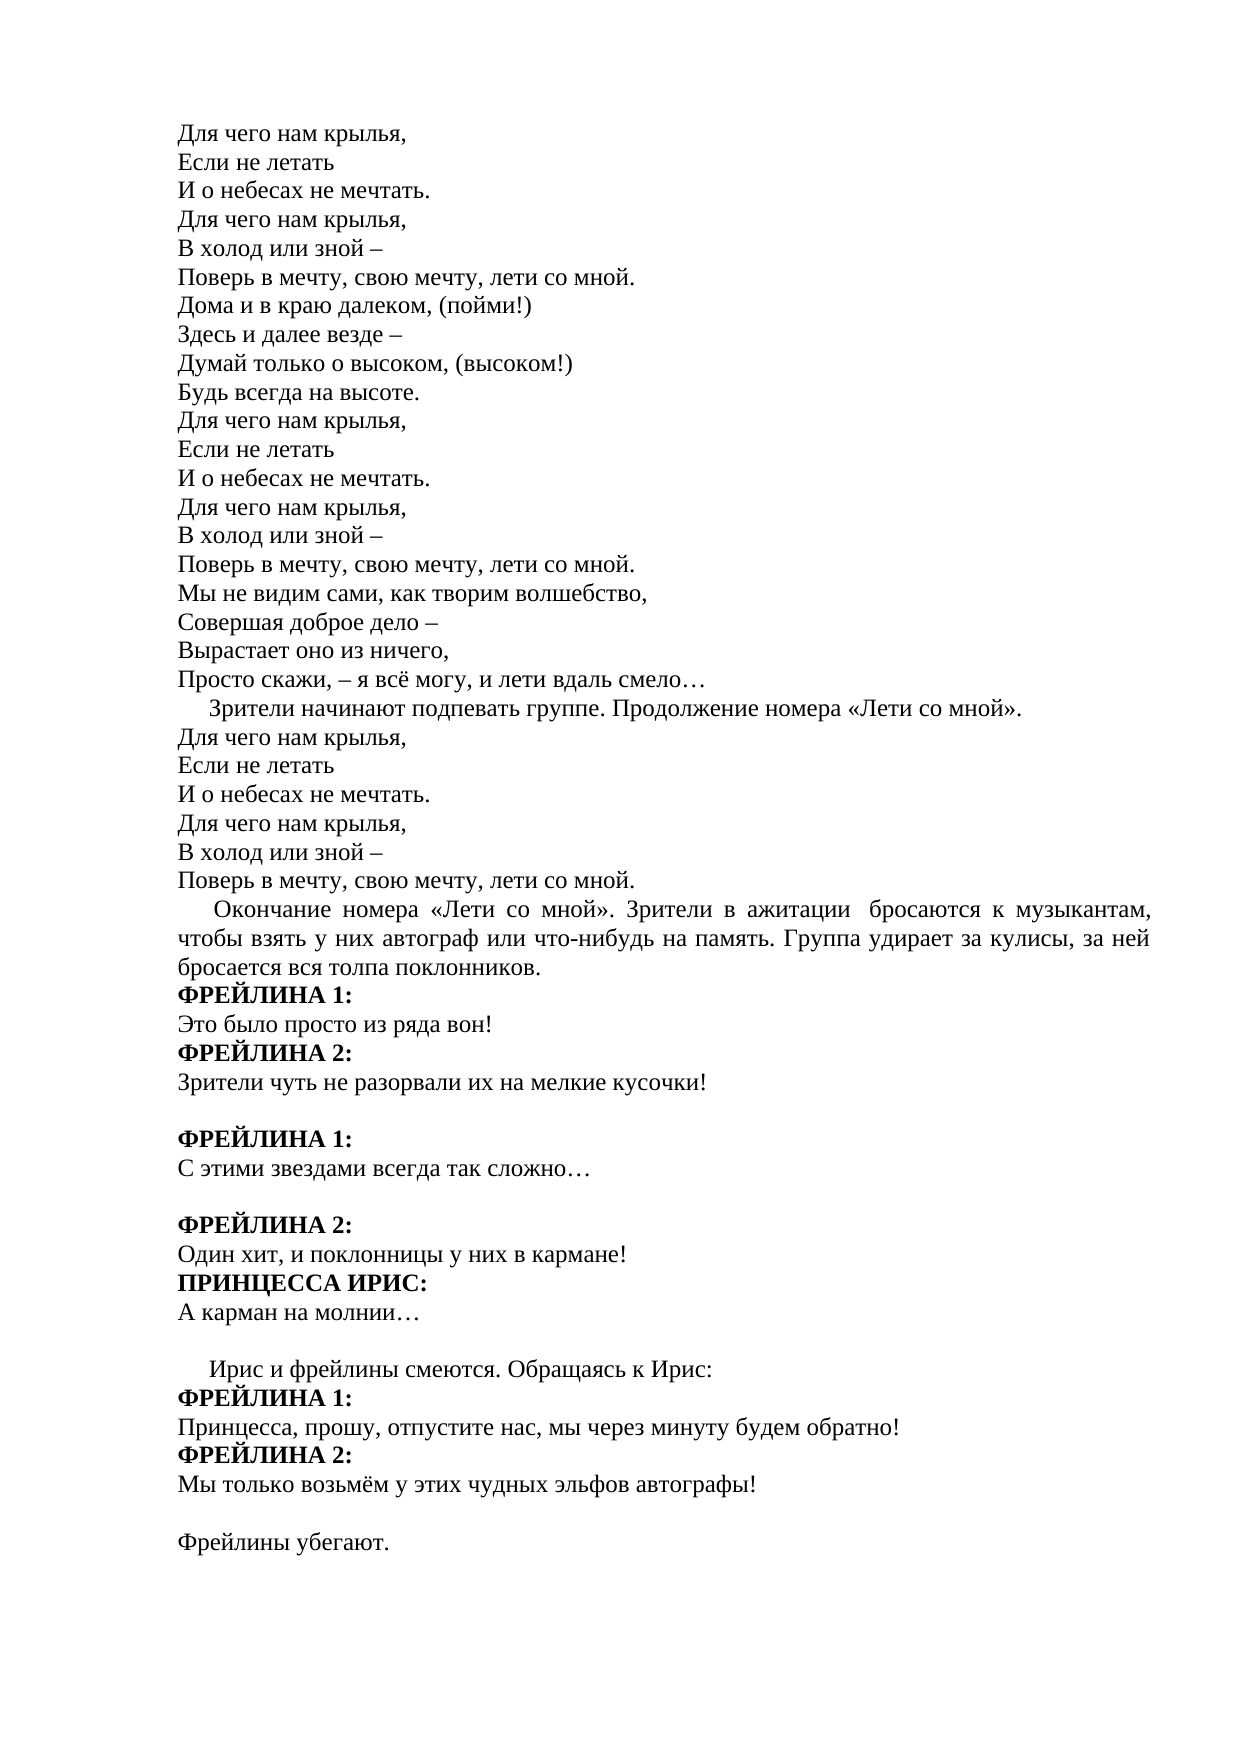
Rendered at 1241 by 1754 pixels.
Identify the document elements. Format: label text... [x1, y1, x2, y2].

text Думай только о высоком, (высоком!) [177, 348, 1152, 377]
text ФРЕЙЛИНА 2: [177, 1441, 1152, 1469]
text А карман на молнии… [177, 1297, 1152, 1326]
text Будь всегда на высоте. [177, 377, 1152, 406]
text С этими звездами всегда так сложно… [177, 1153, 1152, 1182]
text Для чего нам крылья, [177, 204, 1152, 233]
text В холод или зной – [177, 233, 1152, 262]
text И о небесах не мечтать. [177, 463, 1152, 492]
text ФРЕЙЛИНА 1: [177, 1124, 1152, 1153]
text И о небесах не мечтать. [177, 779, 1152, 808]
text Для чего нам крылья, [177, 722, 1152, 751]
text Для чего нам крылья, [177, 406, 1152, 434]
text Поверь в мечту, свою мечту, лети со мной. [177, 549, 1152, 578]
text ФРЕЙЛИНА 2: [177, 1211, 1152, 1239]
text Совершая доброе дело – [177, 607, 1152, 636]
text Это было просто из ряда вон! [177, 1009, 1152, 1038]
text Для чего нам крылья, [177, 808, 1152, 837]
text Здесь и далее везде – [177, 319, 1152, 348]
text Если не летать [177, 147, 1152, 176]
text ФРЕЙЛИНА 1: [177, 1383, 1152, 1412]
text ФРЕЙЛИНА 1: [177, 981, 1152, 1009]
text Ирис и фрейлины смеются. Обращаясь к Ирис: [177, 1354, 1152, 1383]
text Один хит, и поклонницы у них в кармане! [177, 1239, 1152, 1268]
text Зрители чуть не разорвали их на мелкие кусочки! [177, 1067, 1152, 1096]
text В холод или зной – [177, 521, 1152, 549]
text Если не летать [177, 434, 1152, 463]
text Мы не видим сами, как творим волшебство, [177, 578, 1152, 607]
text Зрители начинают подпевать группе. Продолжение номера «Лети со мной». [177, 693, 1152, 722]
text Для чего нам крылья, [177, 492, 1152, 521]
text Просто скажи, – я всё могу, и лети вдаль смело… [177, 664, 1152, 693]
text И о небесах не мечтать. [177, 176, 1152, 204]
text ФРЕЙЛИНА 2: [177, 1038, 1152, 1067]
text Для чего нам крылья, [177, 118, 1152, 147]
text Принцесса, прошу, отпустите нас, мы через минуту будем обратно! [177, 1412, 1152, 1441]
text Мы только возьмём у этих чудных эльфов автографы! [177, 1469, 1152, 1498]
text ПРИНЦЕССА ИРИС: [177, 1268, 1152, 1297]
text Поверь в мечту, свою мечту, лети со мной. [177, 262, 1152, 291]
text Дома и в краю далеком, (пойми!) [177, 291, 1152, 319]
text Если не летать [177, 751, 1152, 779]
text Поверь в мечту, свою мечту, лети со мной. [177, 866, 1152, 894]
text В холод или зной – [177, 837, 1152, 866]
text Вырастает оно из ничего, [177, 636, 1152, 664]
text Фрейлины убегают. [177, 1527, 1152, 1556]
text Окончание номера «Лети со мной». Зрители в ажитации бросаются к музыкантам, чтобы взять у них автограф или что-нибудь на память. Группа удирает за кулисы, за ней бросается вся толпа поклонников. [177, 894, 1152, 981]
